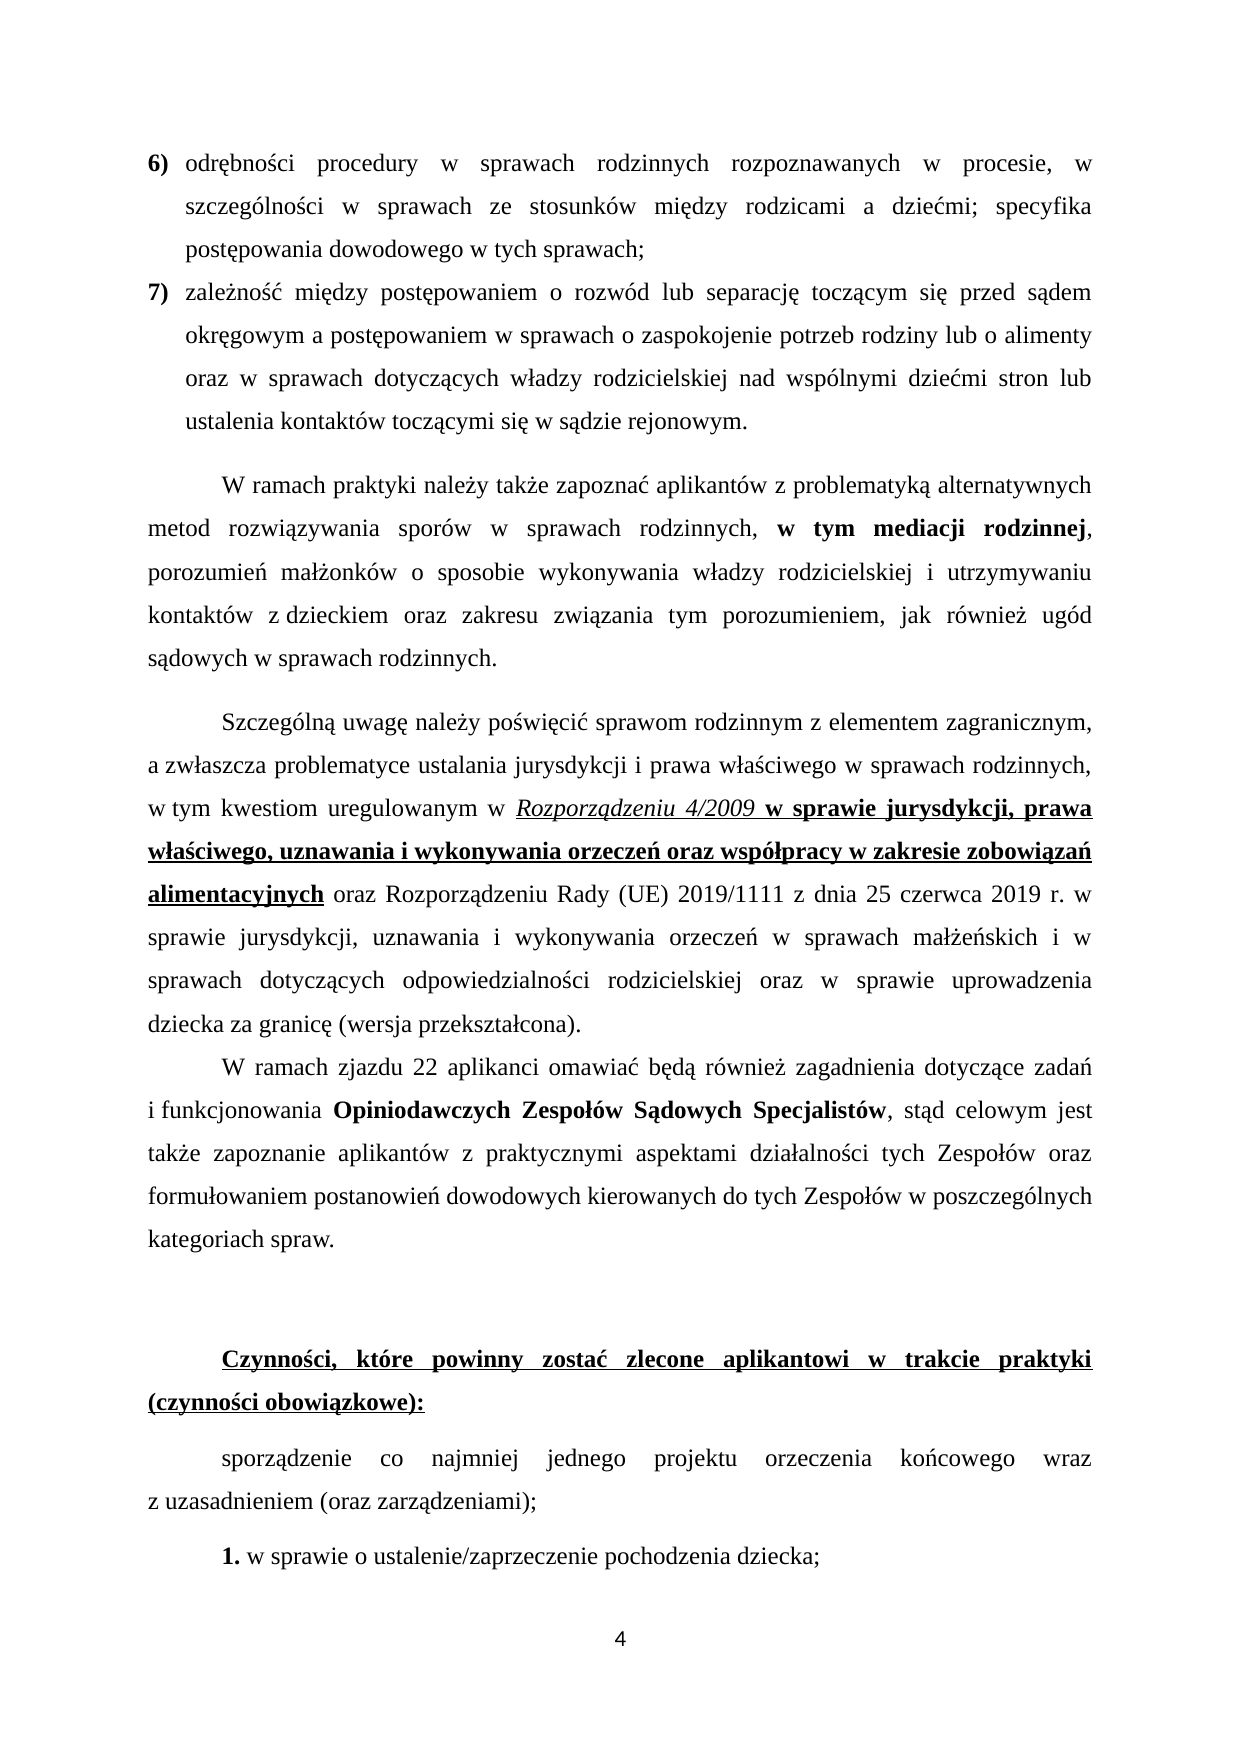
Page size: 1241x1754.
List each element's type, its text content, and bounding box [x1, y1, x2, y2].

list zależność między postępowaniem o rozwód lub separację toczącym się przed sądem okręgowym a postępowaniem w sprawach o zaspokojenie potrzeb rodziny lub o alimenty oraz w sprawach dotyczących władzy rodzicielskiej nad wspólnymi dziećmi stron lub ustalenia kontaktów toczącymi się w sądzie rejonowym. [148, 277, 1093, 435]
list odrębności procedury w sprawach rodzinnych rozpoznawanych w procesie, w szczególności w sprawach ze stosunków między rodzicami a dziećmi; specyfika postępowania dowodowego w tych sprawach; [148, 148, 1093, 263]
text W ramach zjazdu 22 aplikanci omawiać będą również zagadnienia dotyczące zadań i funkcjonowania Opiniodawczych Zespołów Sądowych Specjalistów, stąd celowym jest także zapoznanie aplikantów z praktycznymi aspektami działalności tych Zespołów oraz formułowaniem postanowień dowodowych kierowanych do tych Zespołów w poszczególnych kategoriach spraw. [148, 1052, 1093, 1253]
text 1. w sprawie o ustalenie/zaprzeczenie pochodzenia dziecka; [148, 1541, 1093, 1570]
text W ramach praktyki należy także zapoznać aplikantów z problematyką alternatywnych metod rozwiązywania sporów w sprawach rodzinnych, w tym mediacji rodzinnej, porozumień małżonków o sposobie wykonywania władzy rodzicielskiej i utrzymywaniu kontaktów z dzieckiem oraz zakresu związania tym porozumieniem, jak również ugód sądowych w sprawach rodzinnych. [148, 470, 1093, 672]
text Czynności, które powinny zostać zlecone aplikantowi w trakcie praktyki (czynności obowiązkowe): [148, 1344, 1093, 1416]
text sporządzenie co najmniej jednego projektu orzeczenia końcowego wraz z uzasadnieniem (oraz zarządzeniami); [148, 1443, 1093, 1514]
subtitle Szczególną uwagę należy poświęcić sprawom rodzinnym z elementem zagranicznym, a zwłaszcza problematyce ustalania jurysdykcji i prawa właściwego w sprawach rodzinnych, w tym kwestiom uregulowanym w Rozporządzeniu 4/2009 w sprawie jurysdykcji, prawa właściwego, uznawania i wykonywania orzeczeń oraz współpracy w zakresie zobowiązań alimentacyjnych oraz Rozporządzeniu Rady (UE) 2019/1111 z dnia 25 czerwca 2019 r. w sprawie jurysdykcji, uznawania i wykonywania orzeczeń w sprawach małżeńskich i w sprawach dotyczących odpowiedzialności rodzicielskiej oraz w sprawie uprowadzenia dziecka za granicę (wersja przekształcona). [148, 707, 1093, 1037]
